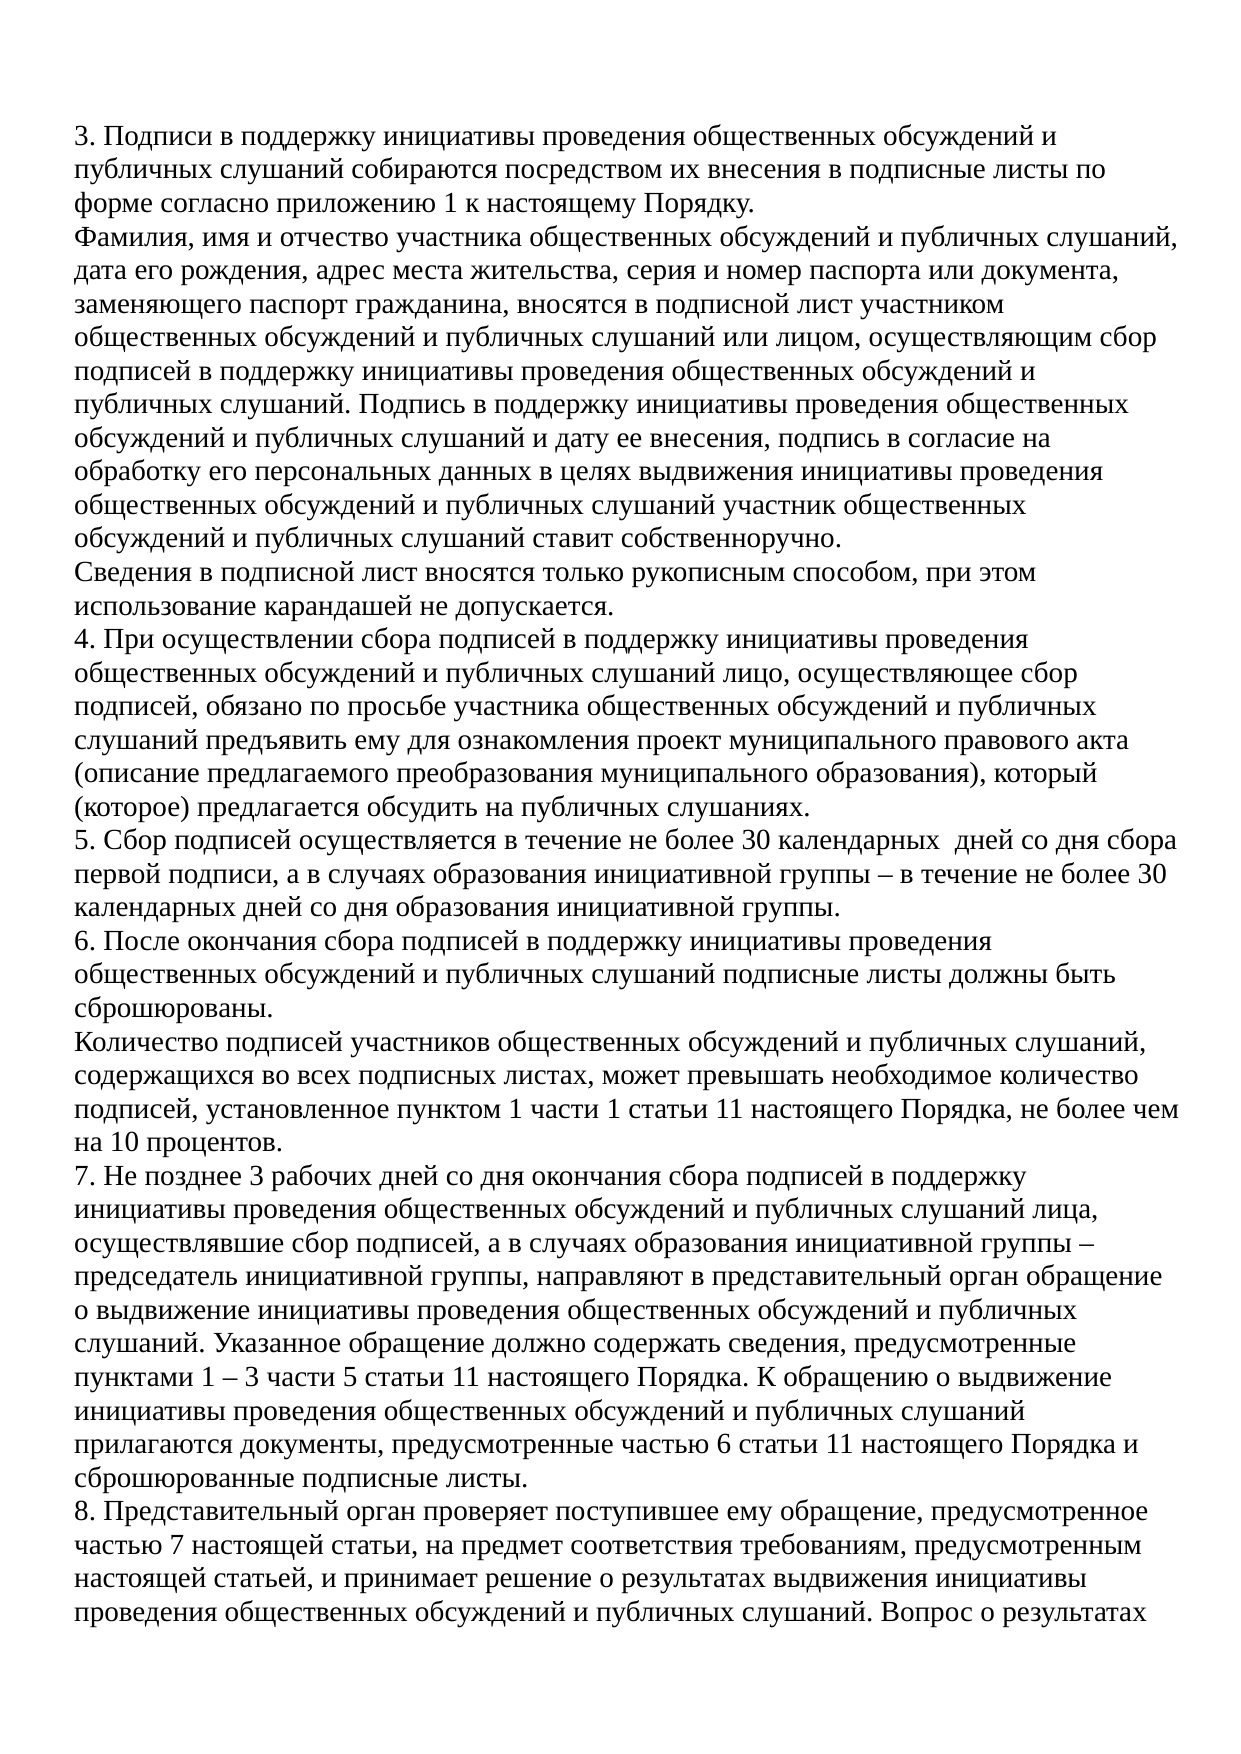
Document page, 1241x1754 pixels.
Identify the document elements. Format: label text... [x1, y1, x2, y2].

text 4. При осуществлении сбора подписей в поддержку инициативы проведения общественных обсуждений и публичных слушаний лицо, осуществляющее сбор подписей, обязано по просьбе участника общественных обсуждений и публичных слушаний предъявить ему для ознакомления проект муниципального правового акта (описание предлагаемого преобразования муниципального образования), который (которое) предлагается обсудить на публичных слушаниях. [74, 621, 1181, 822]
text Количество подписей участников общественных обсуждений и публичных слушаний, содержащихся во всех подписных листах, может превышать необходимое количество подписей, установленное пунктом 1 части 1 статьи 11 настоящего Порядка, не более чем на 10 процентов. [74, 1024, 1181, 1158]
text 7. Не позднее 3 рабочих дней со дня окончания сбора подписей в поддержку инициативы проведения общественных обсуждений и публичных слушаний лица, осуществлявшие сбор подписей, а в случаях образования инициативной группы – председатель инициативной группы, направляют в представительный орган обращение о выдвижение инициативы проведения общественных обсуждений и публичных слушаний. Указанное обращение должно содержать сведения, предусмотренные пунктами 1 – 3 части 5 статьи 11 настоящего Порядка. К обращению о выдвижение инициативы проведения общественных обсуждений и публичных слушаний прилагаются документы, предусмотренные частью 6 статьи 11 настоящего Порядка и сброшюрованные подписные листы. [74, 1158, 1181, 1493]
text Фамилия, имя и отчество участника общественных обсуждений и публичных слушаний, дата его рождения, адрес места жительства, серия и номер паспорта или документа, заменяющего паспорт гражданина, вносятся в подписной лист участником общественных обсуждений и публичных слушаний или лицом, осуществляющим сбор подписей в поддержку инициативы проведения общественных обсуждений и публичных слушаний. Подпись в поддержку инициативы проведения общественных обсуждений и публичных слушаний и дату ее внесения, подпись в согласие на обработку его персональных данных в целях выдвижения инициативы проведения общественных обсуждений и публичных слушаний участник общественных обсуждений и публичных слушаний ставит собственноручно. [74, 219, 1181, 554]
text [74, 1493, 1181, 1627]
text 6. После окончания сбора подписей в поддержку инициативы проведения общественных обсуждений и публичных слушаний подписные листы должны быть сброшюрованы. [74, 923, 1181, 1024]
text 5. Сбор подписей осуществляется в течение не более 30 календарных дней со дня сбора первой подписи, а в случаях образования инициативной группы – в течение не более 30 календарных дней со дня образования инициативной группы. [74, 822, 1181, 923]
text Сведения в подписной лист вносятся только рукописным способом, при этом использование карандашей не допускается. [74, 554, 1181, 621]
text 3. Подписи в поддержку инициативы проведения общественных обсуждений и публичных слушаний собираются посредством их внесения в подписные листы по форме согласно приложению 1 к настоящему Порядку. [74, 118, 1181, 219]
